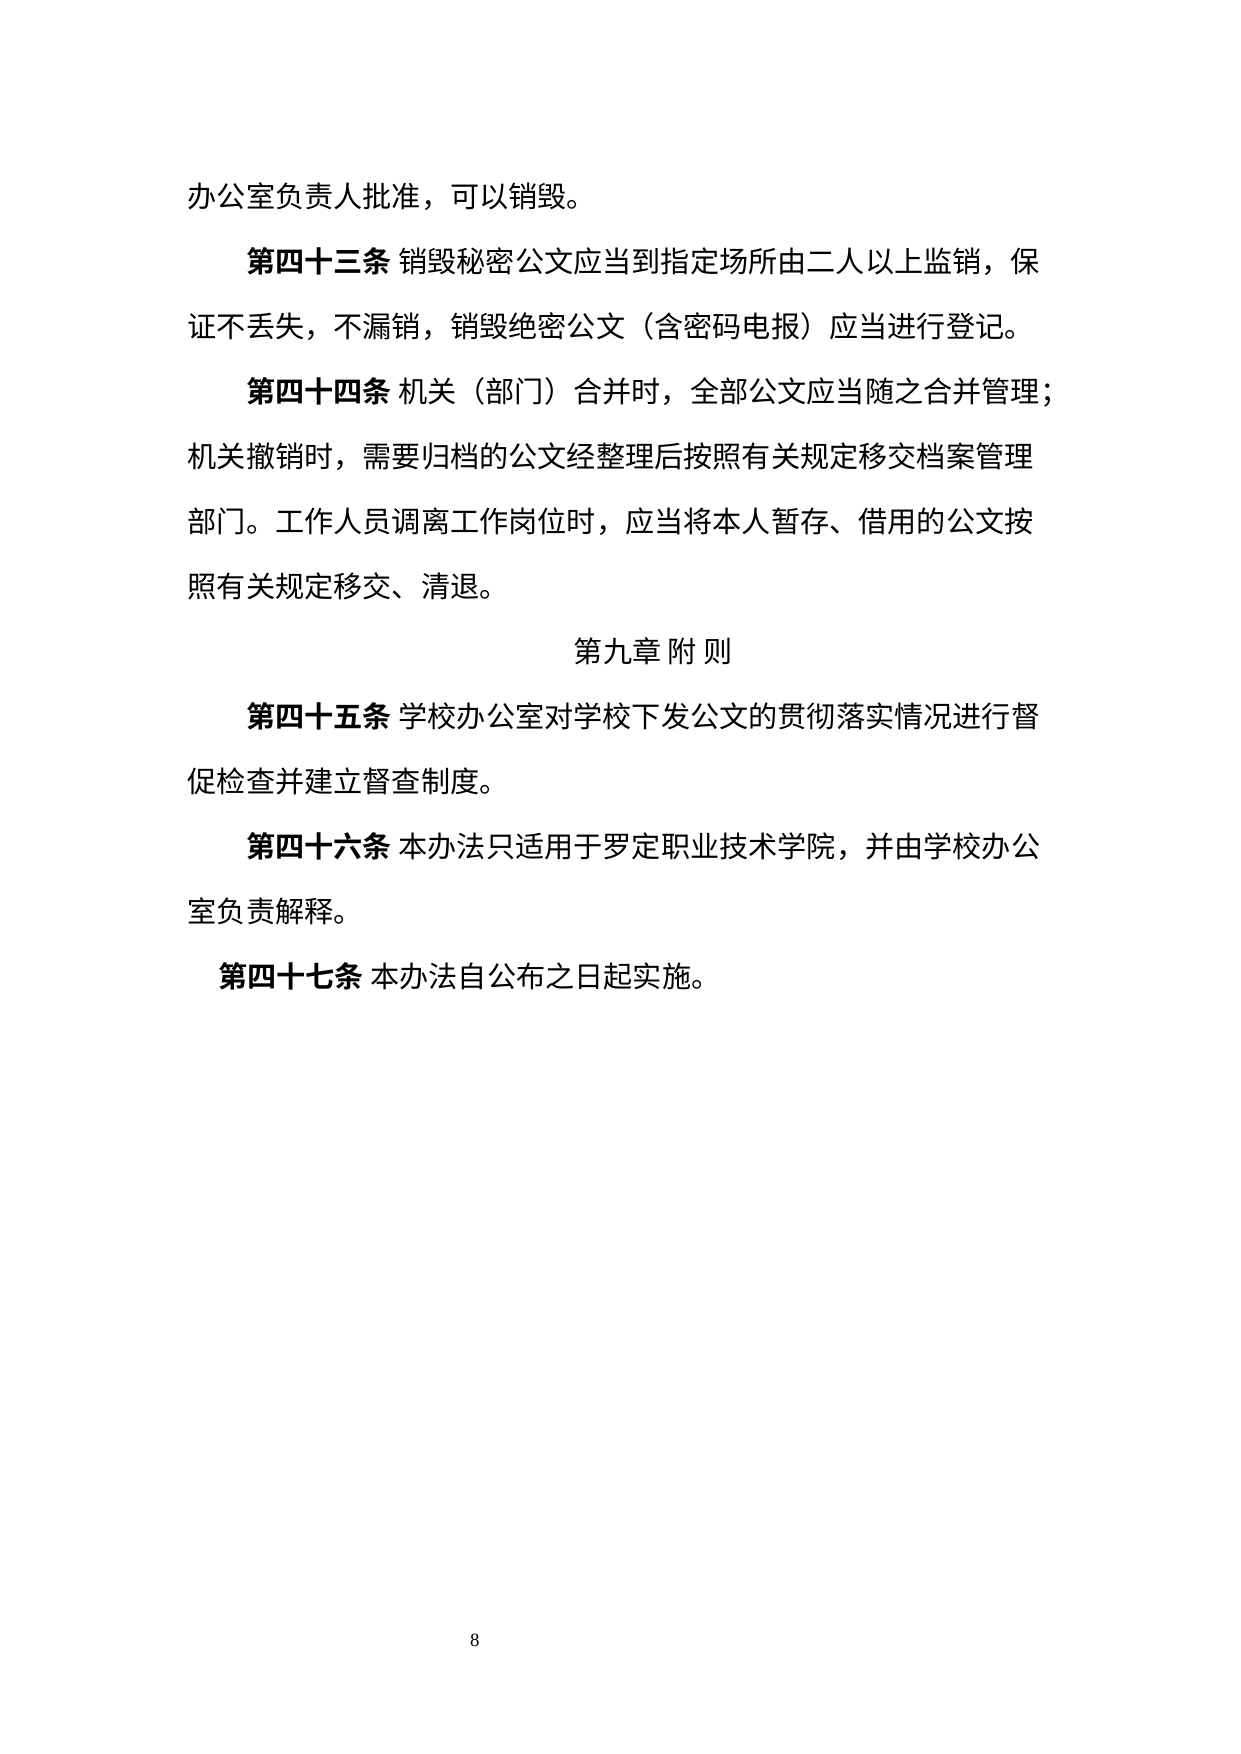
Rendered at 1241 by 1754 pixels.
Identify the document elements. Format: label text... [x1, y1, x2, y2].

text 第四十六条 本办法只适用于罗定职业技术学院，并由学校办公室负责解释。 第四十七条 本办法自公布之日起实施。 [187, 812, 1053, 1007]
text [187, 162, 1053, 617]
text 第四十五条 学校办公室对学校下发公文的贯彻落实情况进行督促检查并建立督查制度。 [187, 682, 1053, 812]
text 第九章 附 则 [187, 617, 1053, 682]
